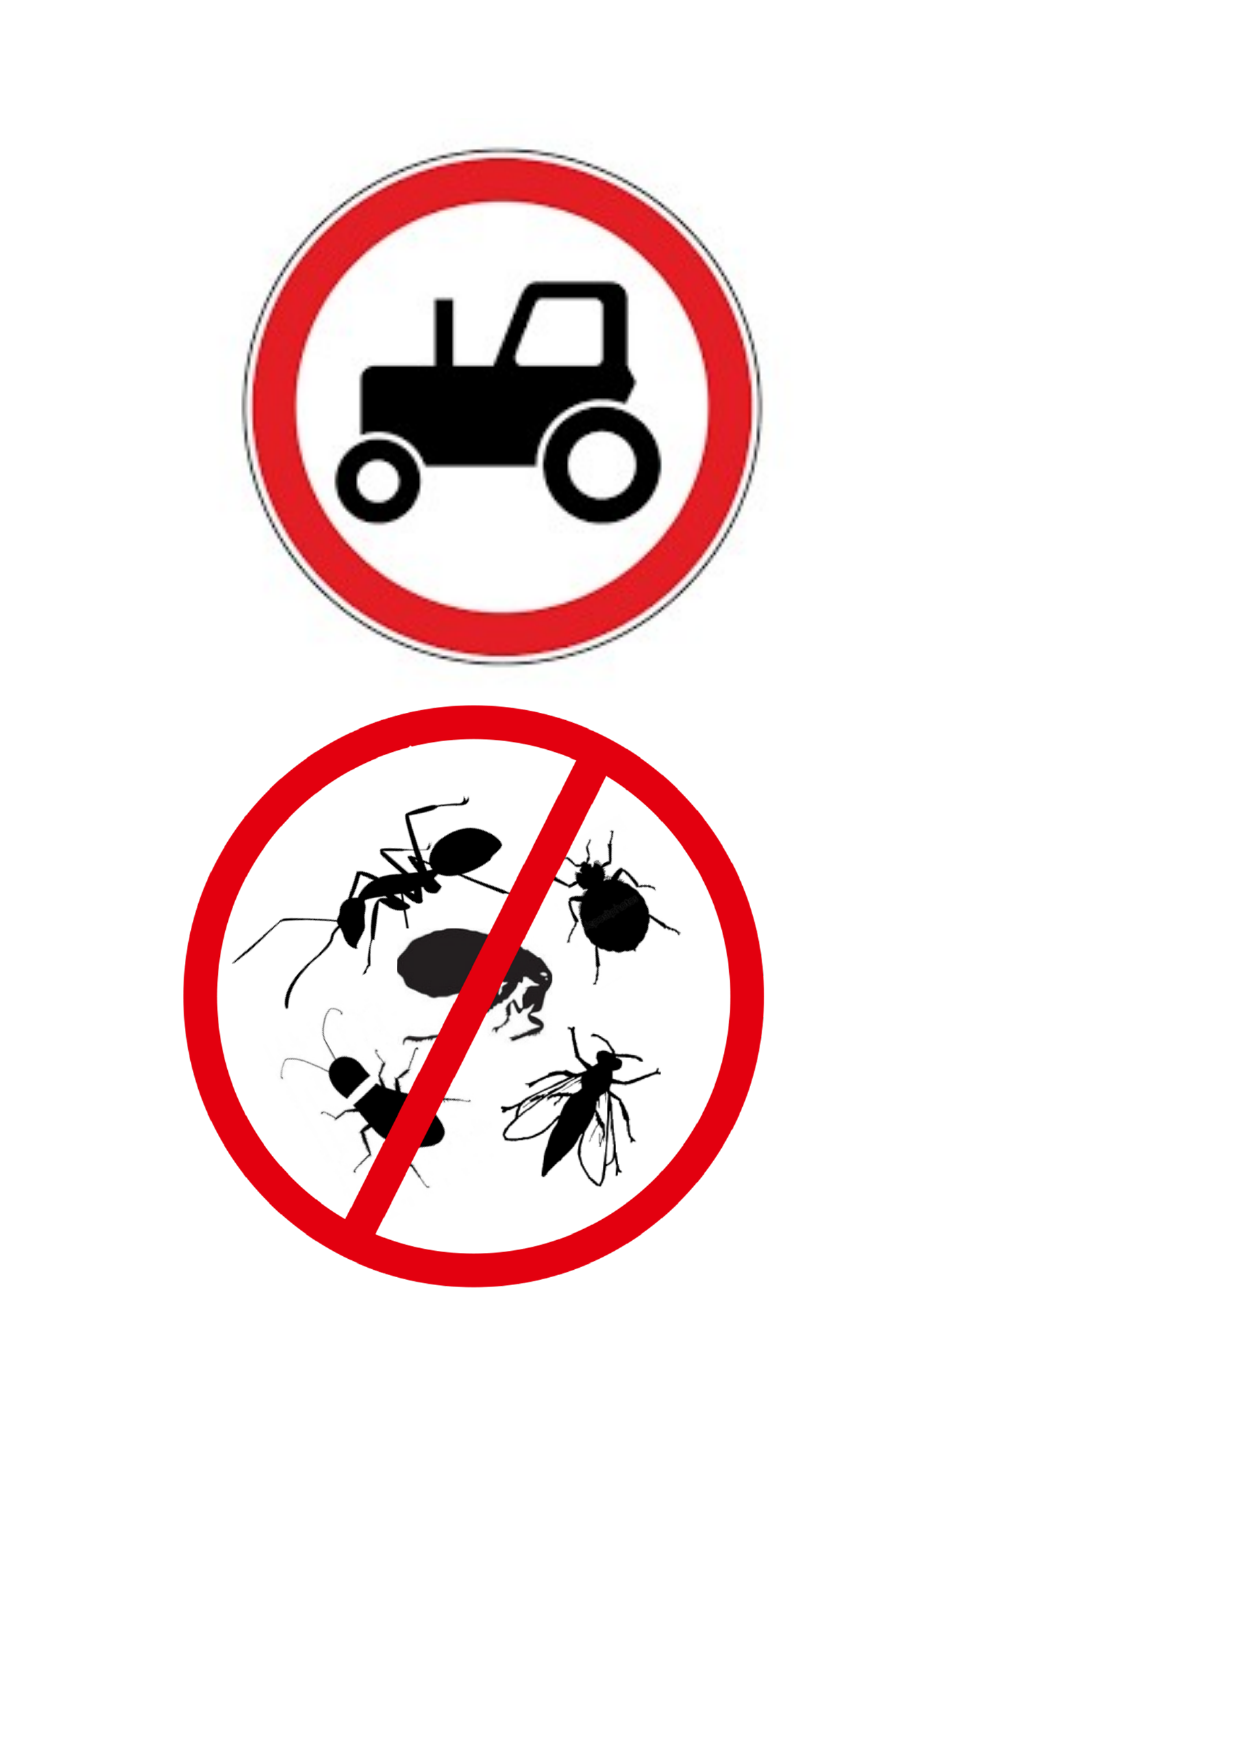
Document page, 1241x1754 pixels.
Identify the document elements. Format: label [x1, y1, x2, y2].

picture [177, 118, 828, 698]
picture [177, 700, 766, 1293]
